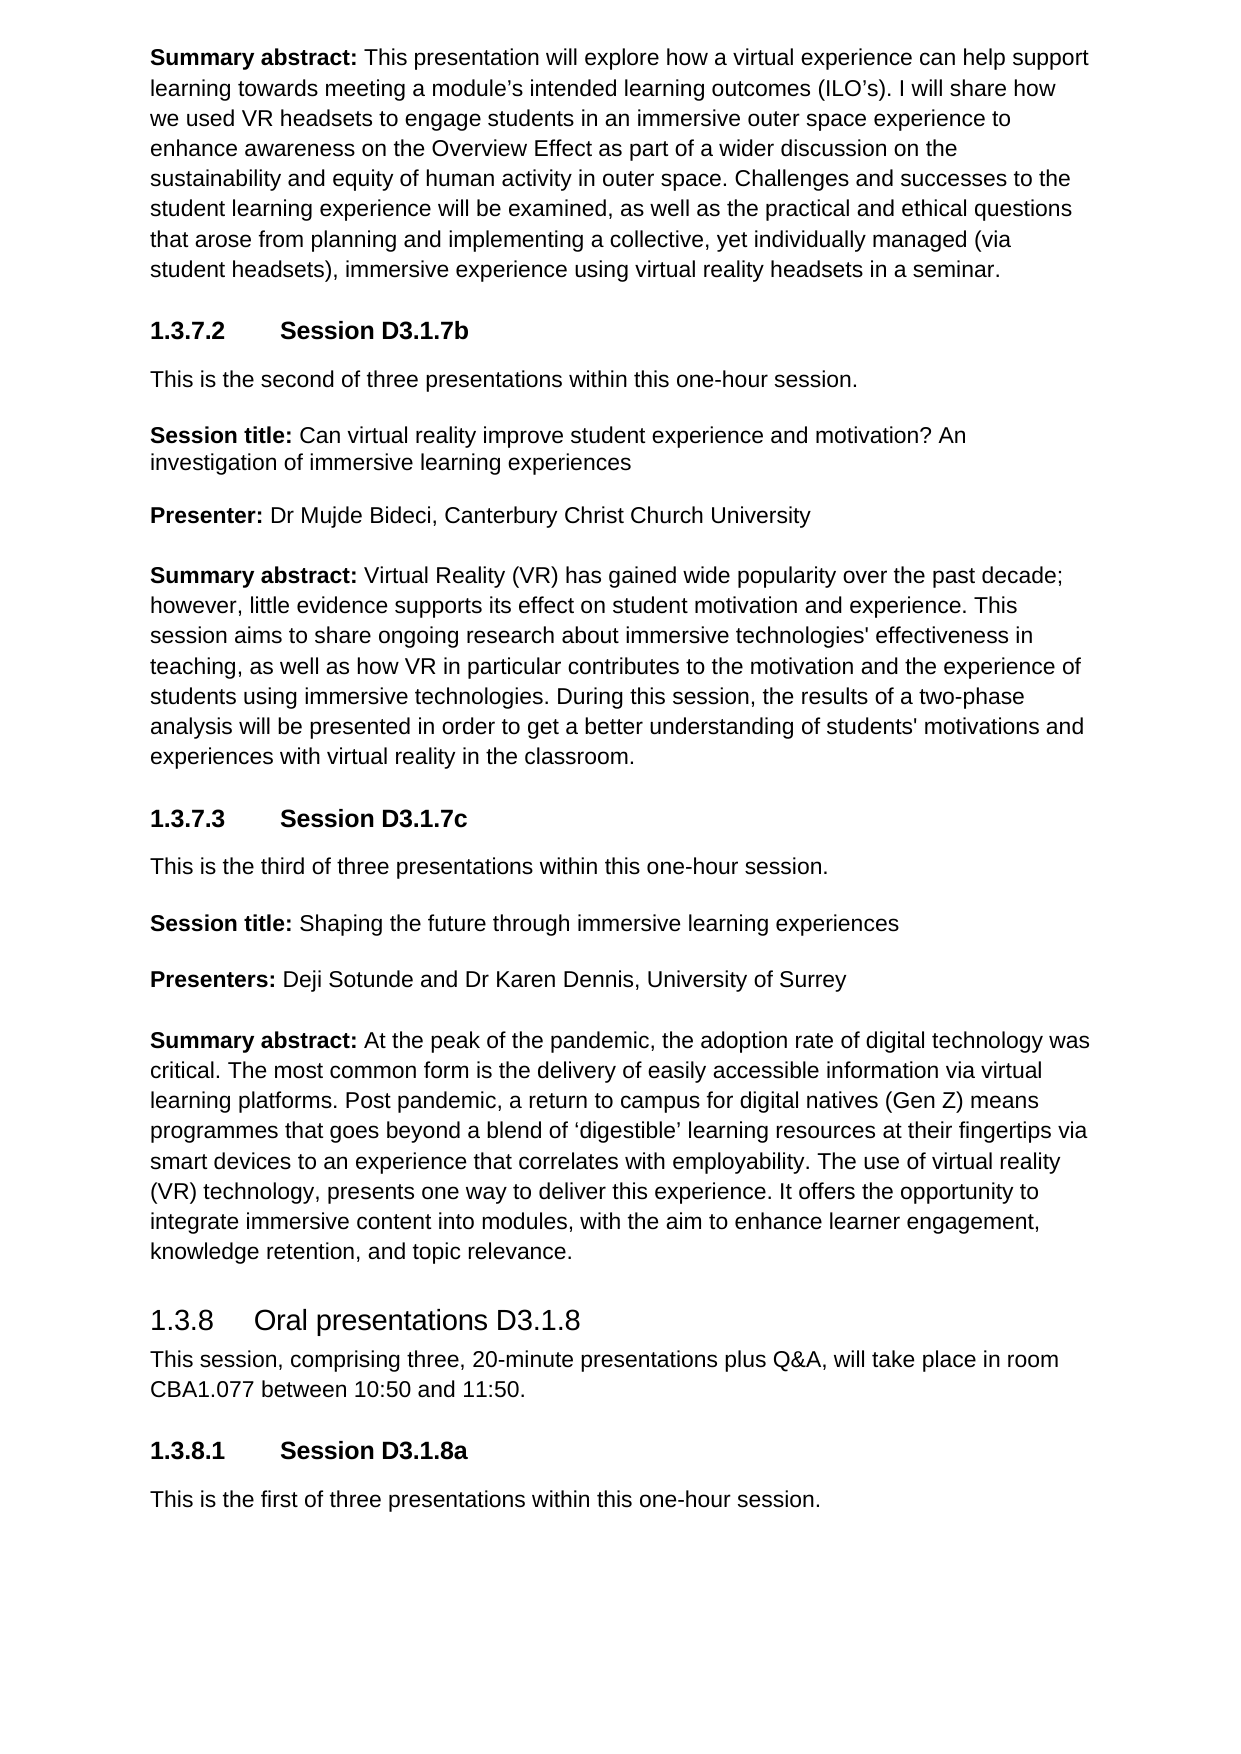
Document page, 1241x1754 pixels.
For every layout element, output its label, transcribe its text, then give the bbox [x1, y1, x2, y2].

text Session title: Shaping the future through immersive learning experiences [150, 910, 1090, 936]
text This session, comprising three, 20-minute presentations plus Q&A, will take place in room CBA1.077 between 10:50 and 11:50. [150, 1346, 1090, 1402]
text This is the third of three presentations within this one-hour session. [150, 853, 1090, 880]
text Summary abstract: At the peak of the pandemic, the adoption rate of digital technology was critical. The most common form is the delivery of easily accessible information via virtual learning platforms. Post pandemic, a return to campus for digital natives (Gen Z) means programmes that goes beyond a blend of ‘digestible’ learning resources at their fingertips via smart devices to an experience that correlates with employability. The use of virtual reality (VR) technology, presents one way to deliver this experience. It offers the opportunity to integrate immersive content into modules, with the aim to enhance learner engagement, knowledge retention, and topic relevance. [150, 1027, 1090, 1265]
list 1.3.7.3 Session D3.1.7c [150, 804, 1090, 832]
text Summary abstract: This presentation will explore how a virtual experience can help support learning towards meeting a module’s intended learning outcomes (ILO’s). I will share how we used VR headsets to engage students in an immersive outer space experience to enhance awareness on the Overview Effect as part of a wider discussion on the sustainability and equity of human activity in outer space. Challenges and successes to the student learning experience will be examined, as well as the practical and ethical questions that arose from planning and implementing a collective, yet individually managed (via student headsets), immersive experience using virtual reality headsets in a seminar. [150, 44, 1090, 282]
list 1.3.7.2 Session D3.1.7b [150, 316, 1090, 345]
text Presenter: Dr Mujde Bideci, Canterbury Christ Church University [150, 502, 1090, 528]
text Presenters: Deji Sotunde and Dr Karen Dennis, University of Surrey [150, 966, 1090, 993]
list 1.3.8.1 Session D3.1.8a [150, 1436, 1090, 1465]
text Summary abstract: Virtual Reality (VR) has gained wide popularity over the past decade; however, little evidence supports its effect on student motivation and experience. This session aims to share ongoing research about immersive technologies' effectiveness in teaching, as well as how VR in particular contributes to the motivation and the experience of students using immersive technologies. During this session, the results of a two-phase analysis will be presented in order to get a better understanding of students' motivations and experiences with virtual reality in the classroom. [150, 562, 1090, 769]
text This is the first of three presentations within this one-hour session. [150, 1486, 1090, 1512]
text This is the second of three presentations within this one-hour session. [150, 366, 1090, 392]
subtitle 1.3.8 Oral presentations D3.1.8 [150, 1303, 1090, 1336]
text Session title: Can virtual reality improve student experience and motivation? An investigation of immersive learning experiences [150, 422, 1090, 475]
